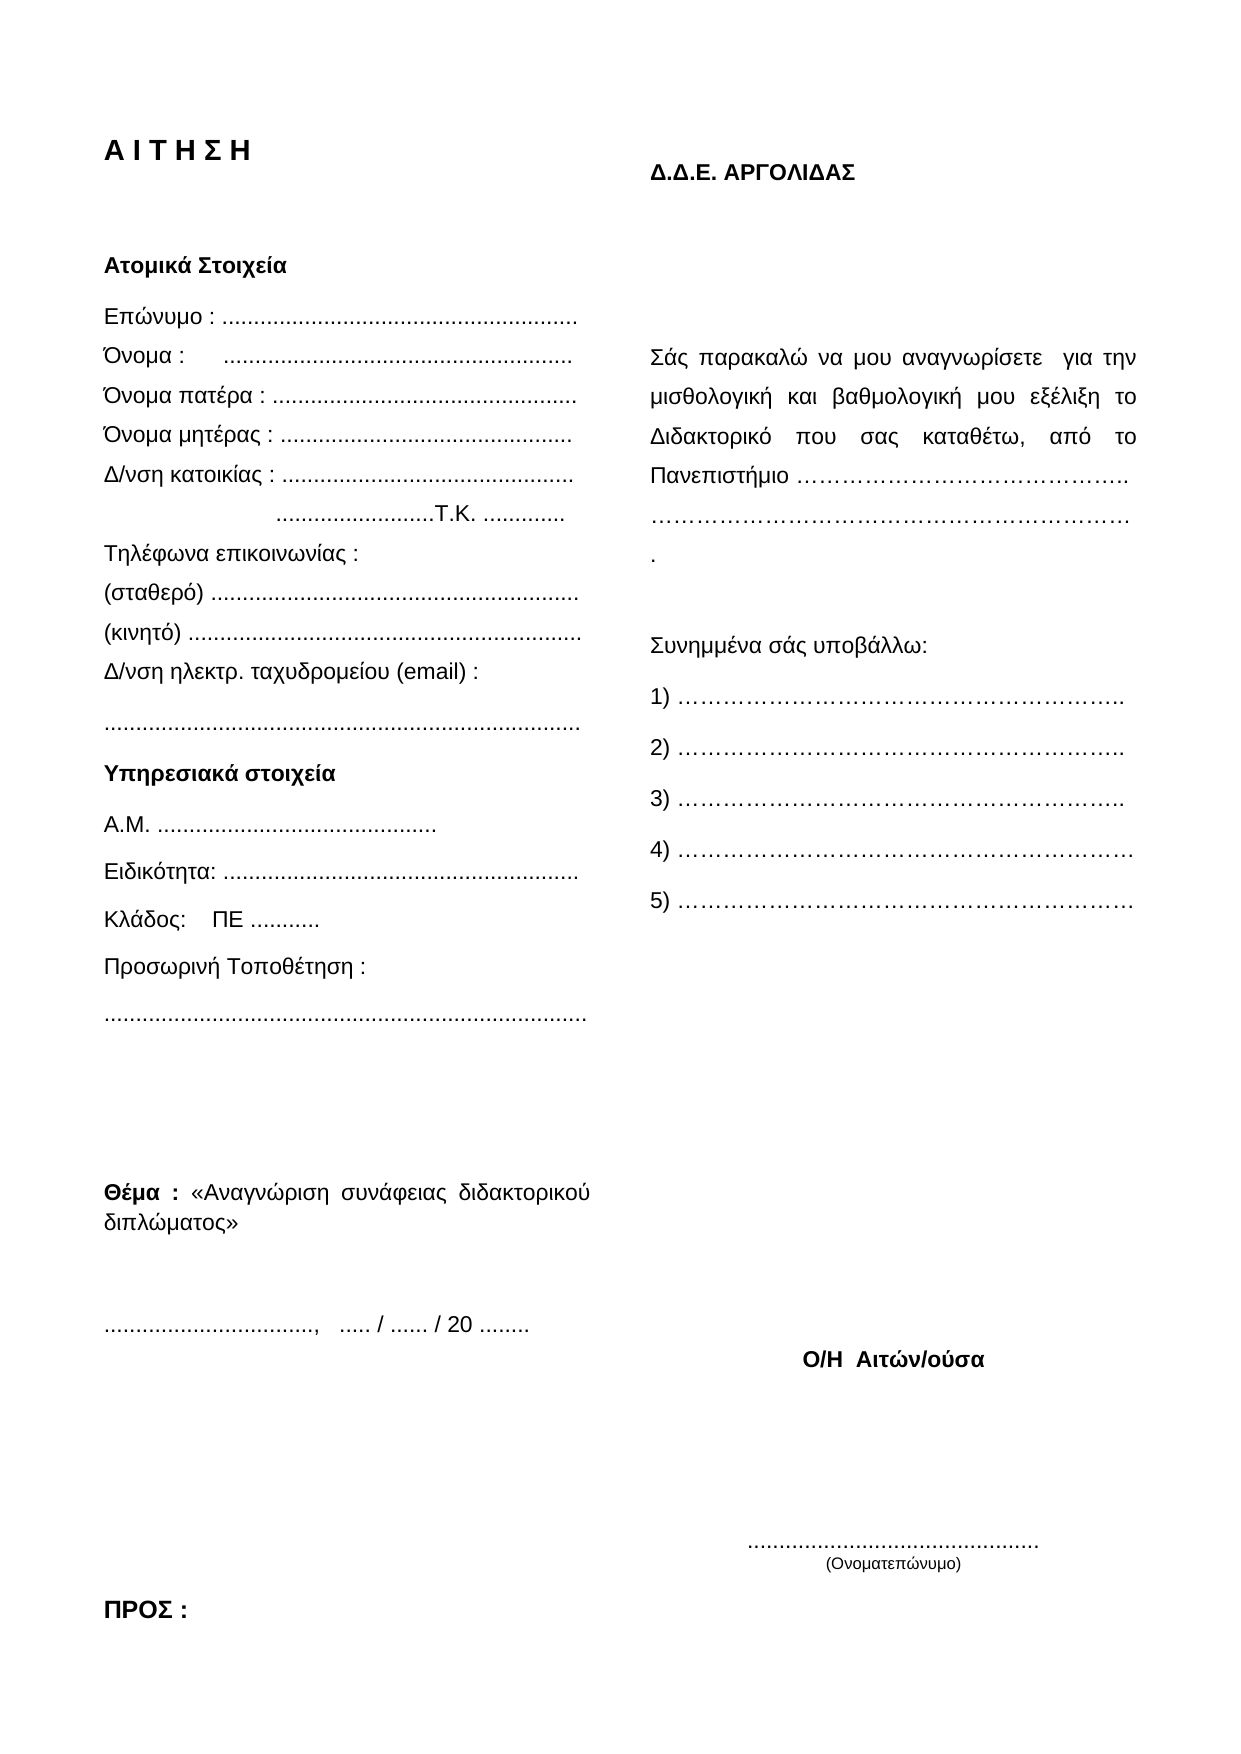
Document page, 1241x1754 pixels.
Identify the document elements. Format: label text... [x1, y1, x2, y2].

text (κινητό) .............................................................. [103, 618, 591, 645]
text Δ/νση κατοικίας : .............................................. [103, 461, 591, 487]
text Δ.Δ.Ε. ΑΡΓΟΛΙΔΑΣ [650, 159, 1137, 186]
text 1) ………………………………………………….. [650, 683, 1137, 709]
text ........................................................................... [103, 709, 591, 735]
text ………………………………………………………. [650, 502, 1137, 567]
text Υπηρεσιακά στοιχεία [103, 760, 591, 786]
text Επώνυμο : ........................................................ [103, 303, 591, 329]
text Όνομα πατέρα : ................................................ [103, 382, 591, 408]
text 2) ………………………………………………….. [650, 734, 1137, 760]
text .............................................. [650, 1527, 1137, 1553]
text Ο/Η Αιτών/ούσα [650, 1346, 1137, 1373]
text .........................Τ.Κ. ............. [103, 500, 591, 526]
text Όνομα μητέρας : .............................................. [103, 421, 591, 447]
text ΠΡΟΣ : [103, 1595, 591, 1624]
text Α Ι Τ Η Σ Η [103, 133, 591, 166]
text 3) ………………………………………………….. [650, 785, 1137, 811]
text ................................., ..... / ...... / 20 ........ [103, 1311, 591, 1337]
text 4) …………………………………………………… [650, 836, 1137, 862]
text Ατομικά Στοιχεία [103, 252, 591, 278]
text ............................................................................ [103, 1000, 591, 1026]
text Τηλέφωνα επικοινωνίας : [103, 539, 591, 566]
text (Ονοματεπώνυμο) [650, 1553, 1137, 1573]
text Σάς παρακαλώ να μου αναγνωρίσετε για την μισθολογική και βαθμολογική μου εξέλιξη το Διδακτορικό που σας καταθέτω, από το Πανεπιστήμιο …………………………………….. [650, 344, 1137, 488]
text Δ/νση ηλεκτρ. ταχυδρομείου (email) : [103, 658, 591, 684]
text Συνημμένα σάς υποβάλλω: [650, 632, 1137, 658]
text Όνομα : ....................................................... [103, 342, 591, 368]
text Ειδικότητα: ........................................................ [103, 858, 591, 885]
text 5) …………………………………………………… [650, 887, 1137, 913]
text Κλάδος: ΠΕ ........... [103, 906, 591, 932]
text Θέμα : «Αναγνώριση συνάφειας διδακτορικού διπλώματος» [103, 1179, 591, 1235]
text (σταθερό) .......................................................... [103, 579, 591, 605]
text Προσωρινή Τοποθέτηση : [103, 953, 591, 979]
text Α.Μ. ............................................ [103, 811, 591, 837]
